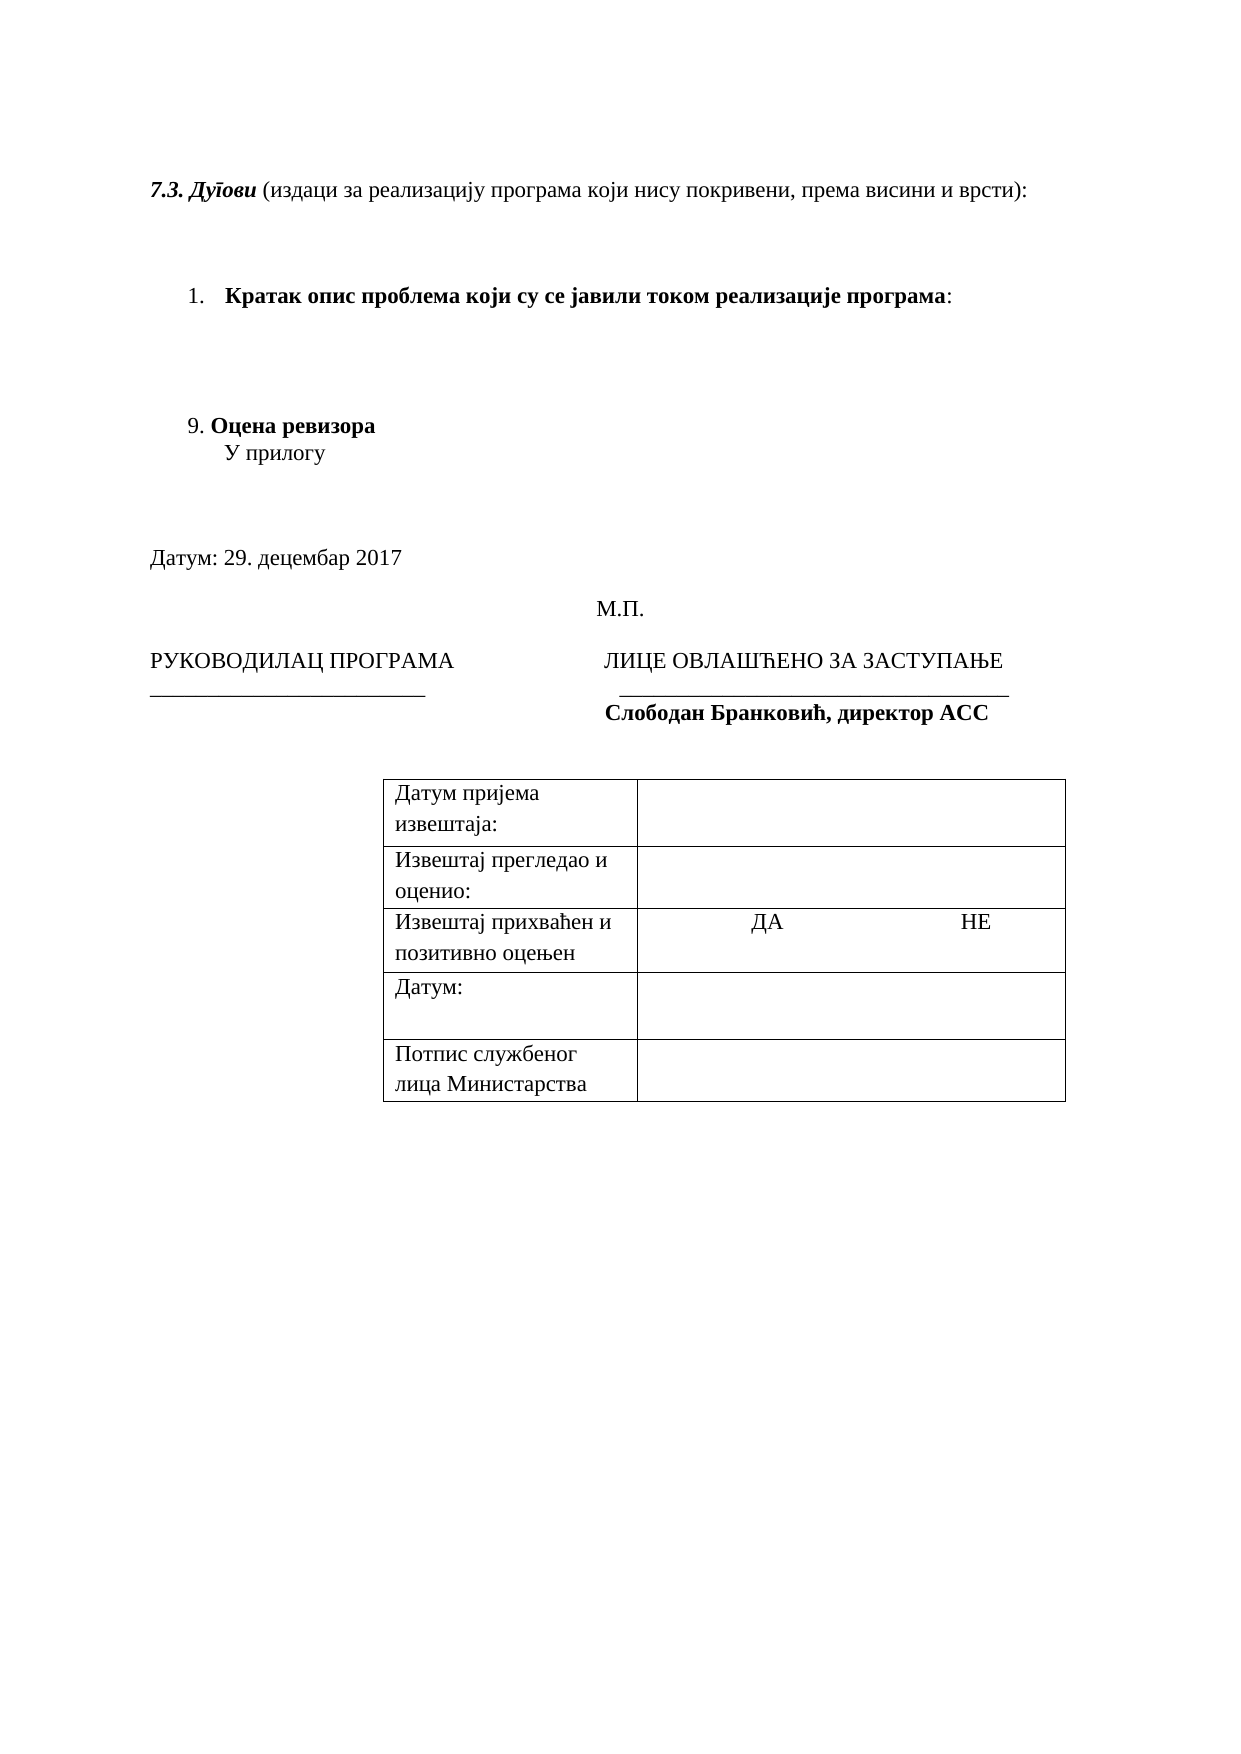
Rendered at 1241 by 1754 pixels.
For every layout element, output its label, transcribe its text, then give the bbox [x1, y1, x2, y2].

list Кратак опис проблема који су се јавили током реализације програма: [187, 282, 1090, 308]
table_header [638, 780, 1065, 846]
text М.П. [150, 595, 1090, 622]
text РУКОВОДИЛАЦ ПРОГРАМА ЛИЦЕ ОВЛАШЋЕНО ЗА ЗАСТУПАЊЕ [150, 647, 1090, 673]
text Слободан Бранковић, директор АСС [150, 699, 1090, 726]
text 9. Оцена ревизора [187, 412, 1090, 438]
table_cell [638, 1040, 1065, 1101]
text 7.3. Дугови (издаци за реализацију програма који нису покривени, према висини и врсти): [150, 176, 1090, 203]
text Датум: 29. децембар 2017 [150, 544, 1090, 570]
text ________________________ __________________________________ [150, 673, 1090, 699]
table_cell [638, 973, 1065, 1039]
table_header Датум пријема извештаја: [384, 780, 637, 846]
table_cell ДА НЕ [638, 909, 1065, 972]
text У прилогу [187, 438, 1090, 465]
table_cell [638, 847, 1065, 907]
table_cell Датум: [384, 973, 637, 1039]
table_cell Потпис службеног лица Министарства [384, 1040, 637, 1101]
table_cell Извештај прегледао и оценио: [384, 847, 637, 907]
table_cell Извештај прихваћен и позитивно оцењен [384, 909, 637, 972]
